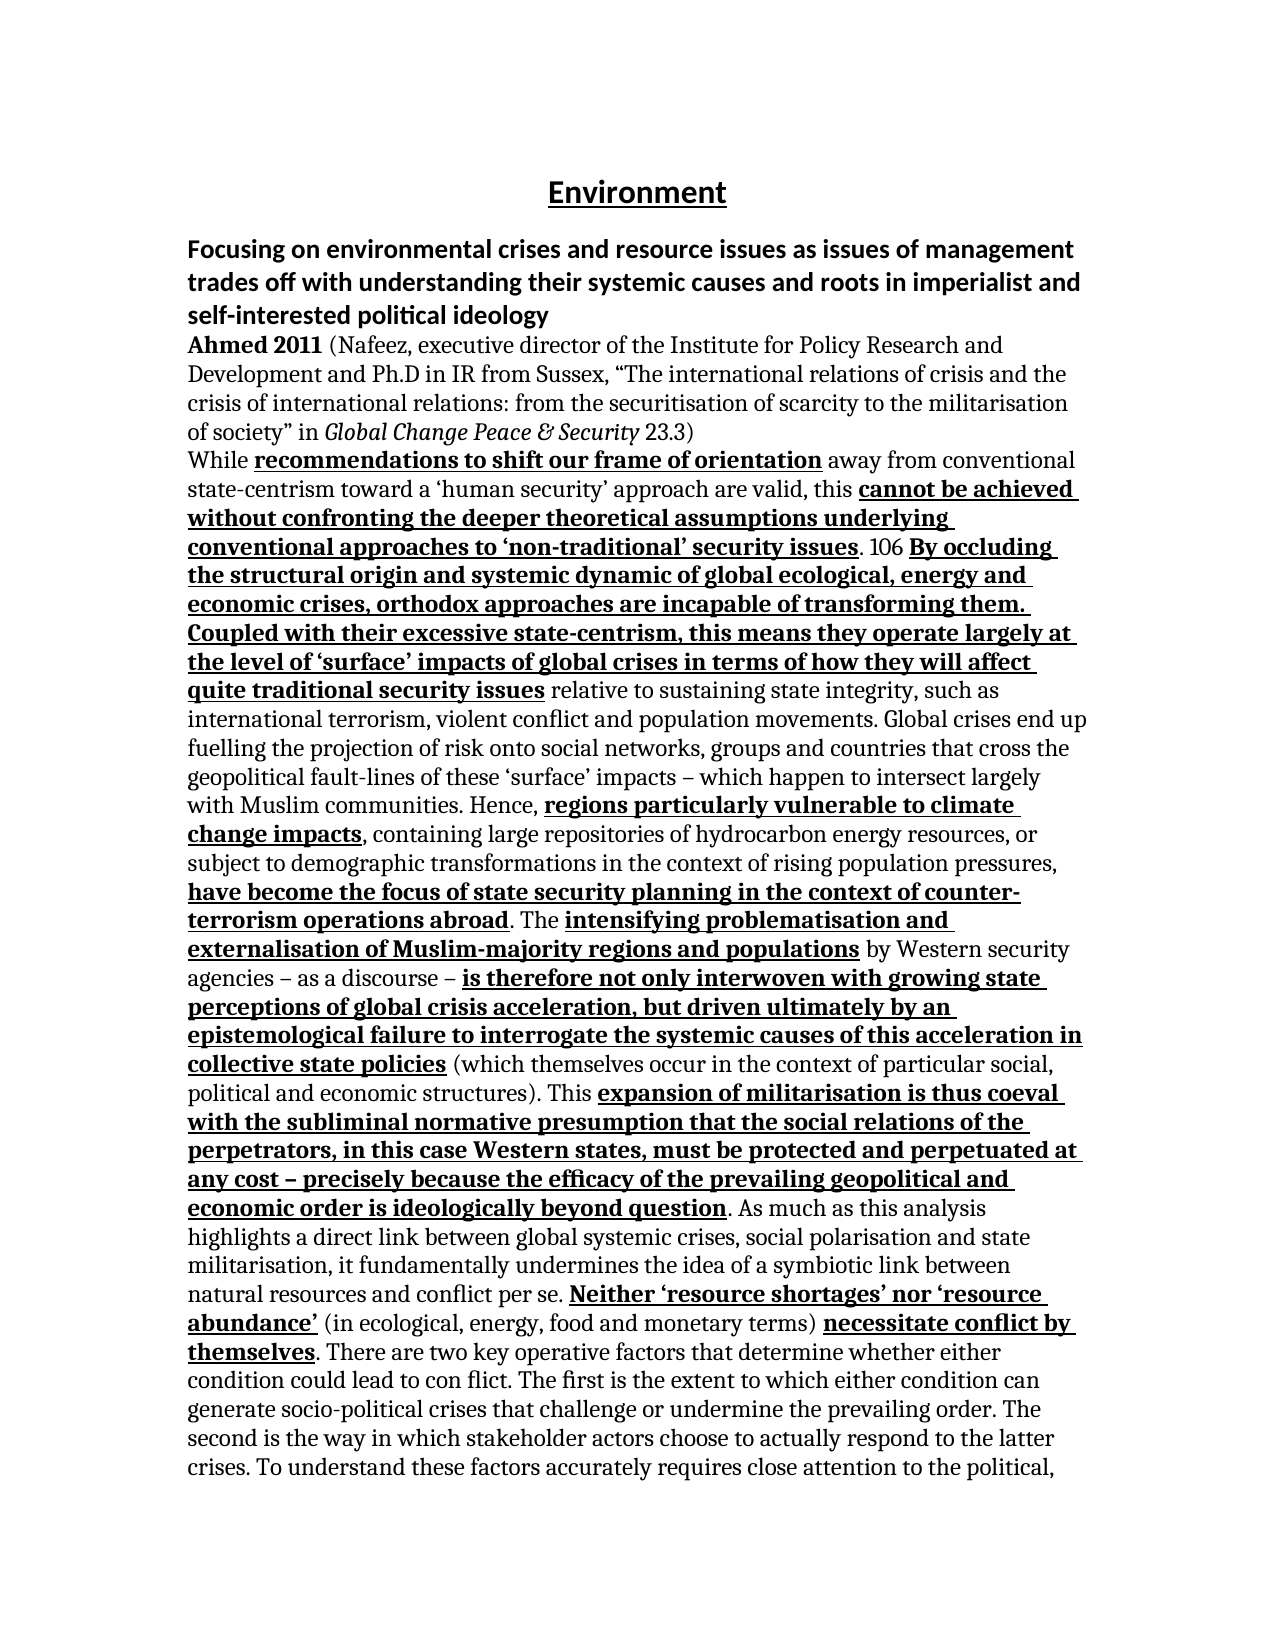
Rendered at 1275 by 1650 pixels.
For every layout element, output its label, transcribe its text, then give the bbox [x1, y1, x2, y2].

subtitle Focusing on environmental crises and resource issues as issues of management trades off with understanding their systemic causes and roots in imperialist and self-interested political ideology [187, 232, 1087, 331]
subtitle Environment [187, 171, 1087, 212]
text Ahmed 2011 (Nafeez, executive director of the Institute for Policy Research and Development and Ph.D in IR from Sussex, “The international relations of crisis and the crisis of international relations: from the securitisation of scarcity to the militarisation of society” in Global Change Peace & Security 23.3) [187, 331, 1087, 446]
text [187, 446, 1087, 1481]
